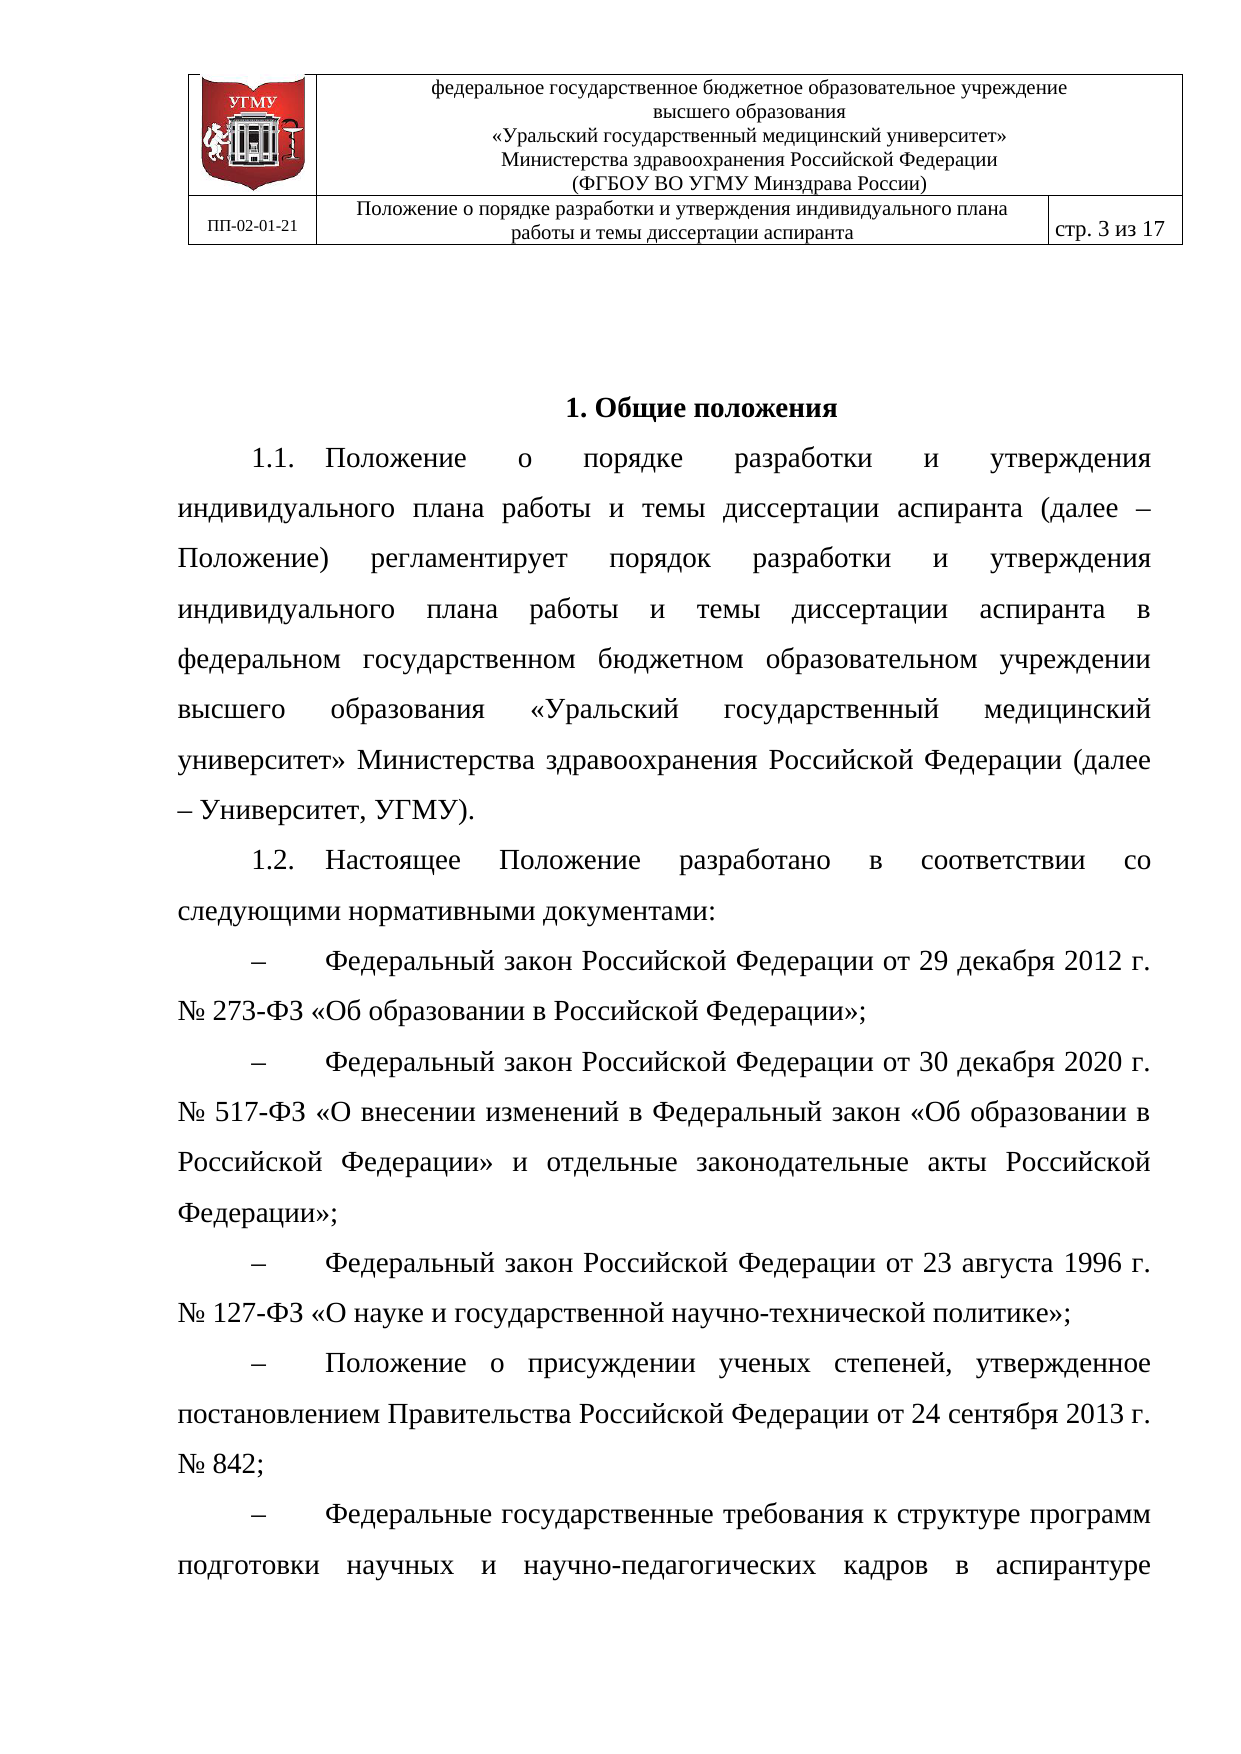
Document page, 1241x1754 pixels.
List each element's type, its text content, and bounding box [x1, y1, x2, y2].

text 1.1. Положение о порядке разработки и утверждения индивидуального плана работы и темы диссертации аспиранта (далее – Положение) регламентирует порядок разработки и утверждения индивидуального плана работы и темы диссертации аспиранта в федеральном государственном бюджетном образовательном учреждении высшего образования «Уральский государственный медицинский университет» Министерства здравоохранения Российской Федерации (далее – Университет, УГМУ). [177, 440, 1152, 826]
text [177, 1497, 1152, 1580]
text 1.2. Настоящее Положение разработано в соответствии со следующими нормативными документами: [177, 842, 1152, 926]
text – Федеральный закон Российской Федерации от 30 декабря 2020 г. № 517-ФЗ «О внесении изменений в Федеральный закон «Об образовании в Российской Федерации» и отдельные законодательные акты Российской Федерации»; [177, 1044, 1152, 1228]
text – Федеральный закон Российской Федерации от 29 декабря 2012 г. № 273-ФЗ «Об образовании в Российской Федерации»; [177, 943, 1152, 1027]
subtitle 1. Общие положения [177, 390, 1152, 423]
text – Положение о присуждении ученых степеней, утвержденное постановлением Правительства Российской Федерации от 24 сентября 2013 г.№ 842; [177, 1346, 1152, 1480]
text – Федеральный закон Российской Федерации от 23 августа 1996 г. № 127-ФЗ «О науке и государственной научно-технической политике»; [177, 1245, 1152, 1329]
